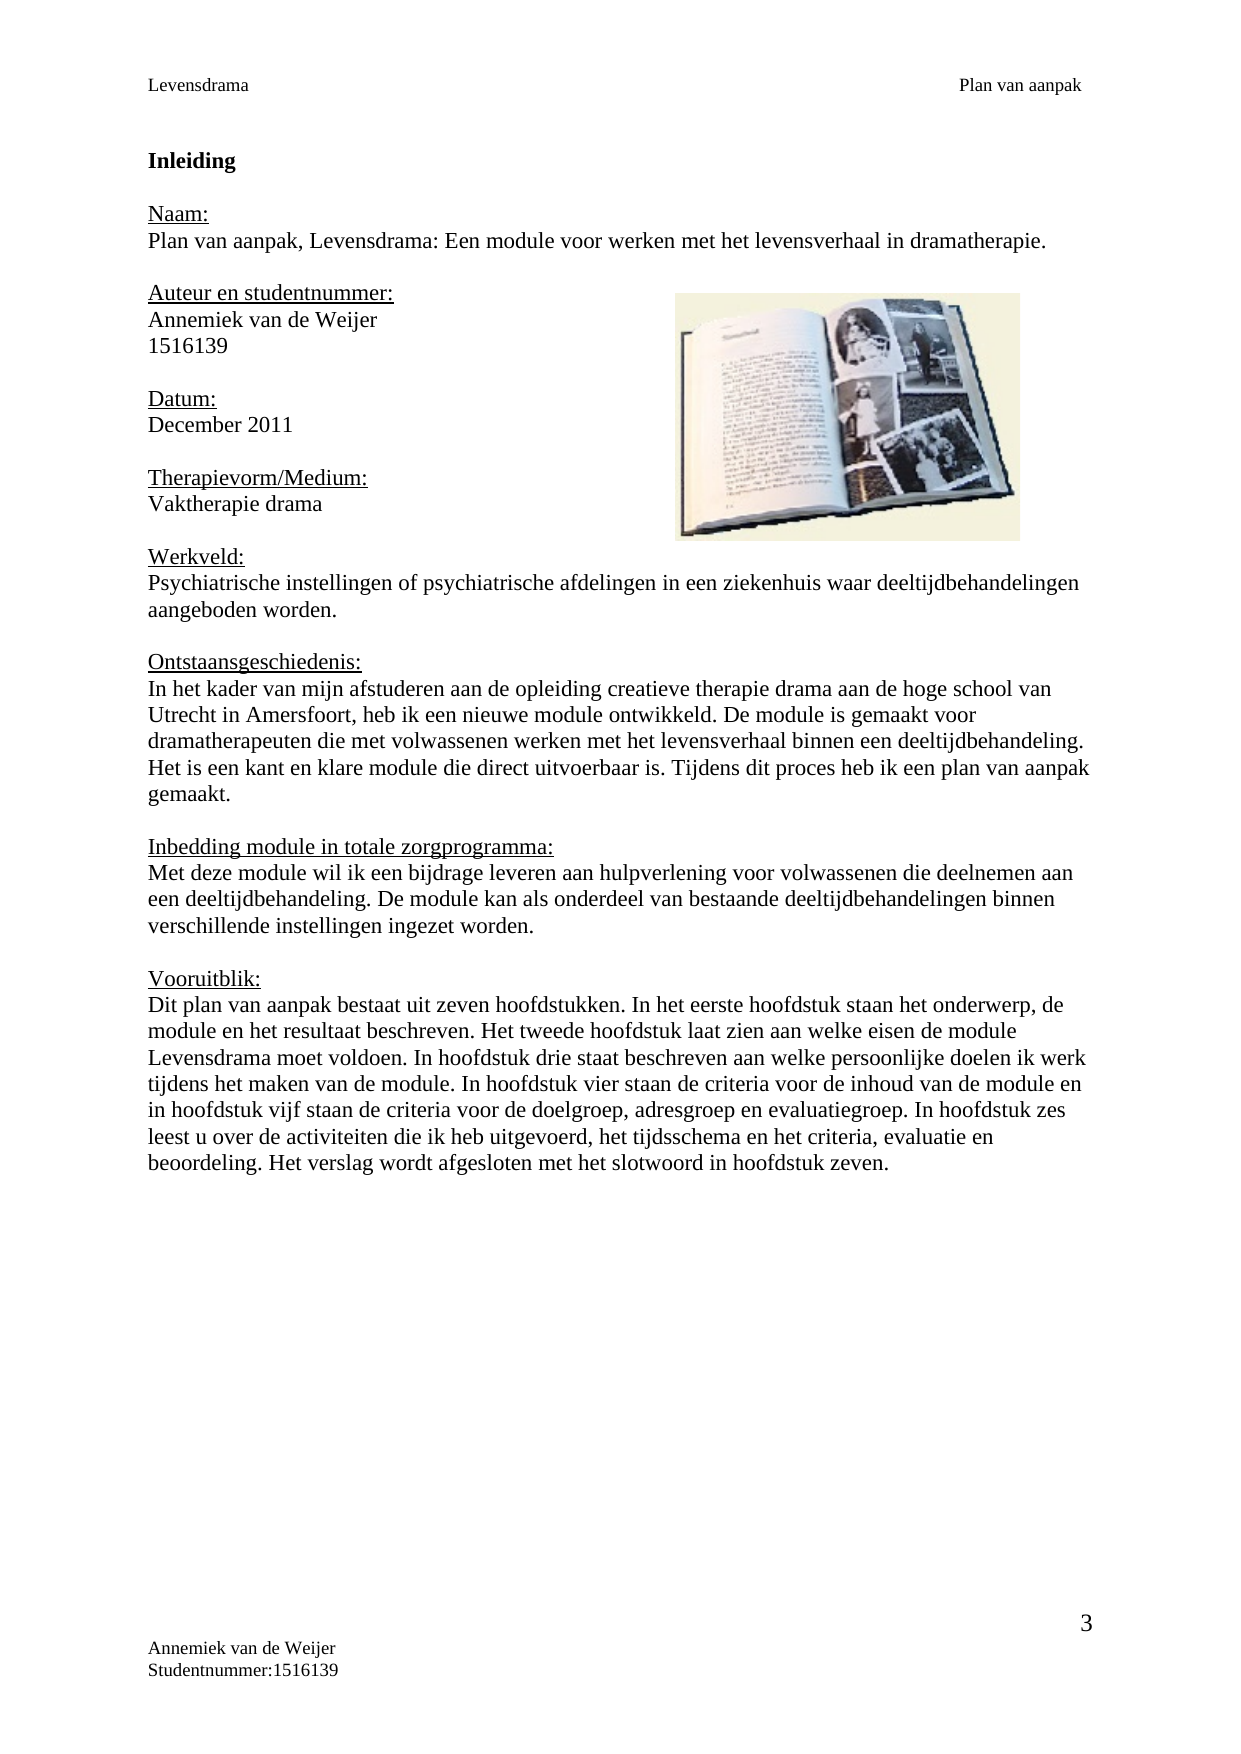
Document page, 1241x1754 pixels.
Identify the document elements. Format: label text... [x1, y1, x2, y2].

text Vaktherapie drama [148, 490, 1093, 517]
text Inleiding [148, 148, 1093, 174]
picture [675, 437, 1021, 464]
text In het kader van mijn afstuderen aan de opleiding creatieve therapie drama aan de hoge school van Utrecht in Amersfoort, heb ik een nieuwe module ontwikkeld. De module is gemaakt voor dramatherapeuten die met volwassenen werken met het levensverhaal binnen een deeltijdbehandeling. Het is een kant en klare module die direct uitvoerbaar is. Tijdens dit proces heb ik een plan van aanpak gemaakt. [148, 675, 1093, 806]
picture [675, 358, 1021, 385]
text Auteur en studentnummer: [148, 279, 1093, 306]
text 1516139 [148, 332, 1093, 358]
text Plan van aanpak, Levensdrama: Een module voor werken met het levensverhaal in dramatherapie. [148, 227, 1093, 253]
text Ontstaansgeschiedenis: [148, 648, 1093, 675]
text Datum: [148, 385, 1093, 411]
text December 2011 [148, 411, 1093, 437]
text Therapievorm/Medium: [148, 464, 1093, 490]
picture [675, 517, 1021, 541]
text Dit plan van aanpak bestaat uit zeven hoofdstukken. In het eerste hoofdstuk staan het onderwerp, de module en het resultaat beschreven. Het tweede hoofdstuk laat zien aan welke eisen de module Levensdrama moet voldoen. In hoofdstuk drie staat beschreven aan welke persoonlijke doelen ik werk tijdens het maken van de module. In hoofdstuk vier staan de criteria voor de inhoud van de module en in hoofdstuk vijf staan de criteria voor de doelgroep, adresgroep en evaluatiegroep. In hoofdstuk zes leest u over de activiteiten die ik heb uitgevoerd, het tijdsschema en het criteria, evaluatie en beoordeling. Het verslag wordt afgesloten met het slotwoord in hoofdstuk zeven. [148, 991, 1093, 1175]
text Psychiatrische instellingen of psychiatrische afdelingen in een ziekenhuis waar deeltijdbehandelingen aangeboden worden. [148, 569, 1093, 622]
text Werkveld: [148, 543, 1093, 569]
text Inbedding module in totale zorgprogramma: [148, 833, 1093, 859]
text Vooruitblik: [148, 964, 1093, 991]
text Naam: [148, 200, 1093, 227]
text Annemiek van de Weijer [148, 306, 1093, 332]
text Met deze module wil ik een bijdrage leveren aan hulpverlening voor volwassenen die deelnemen aan een deeltijdbehandeling. De module kan als onderdeel van bestaande deeltijdbehandelingen binnen verschillende instellingen ingezet worden. [148, 859, 1093, 938]
